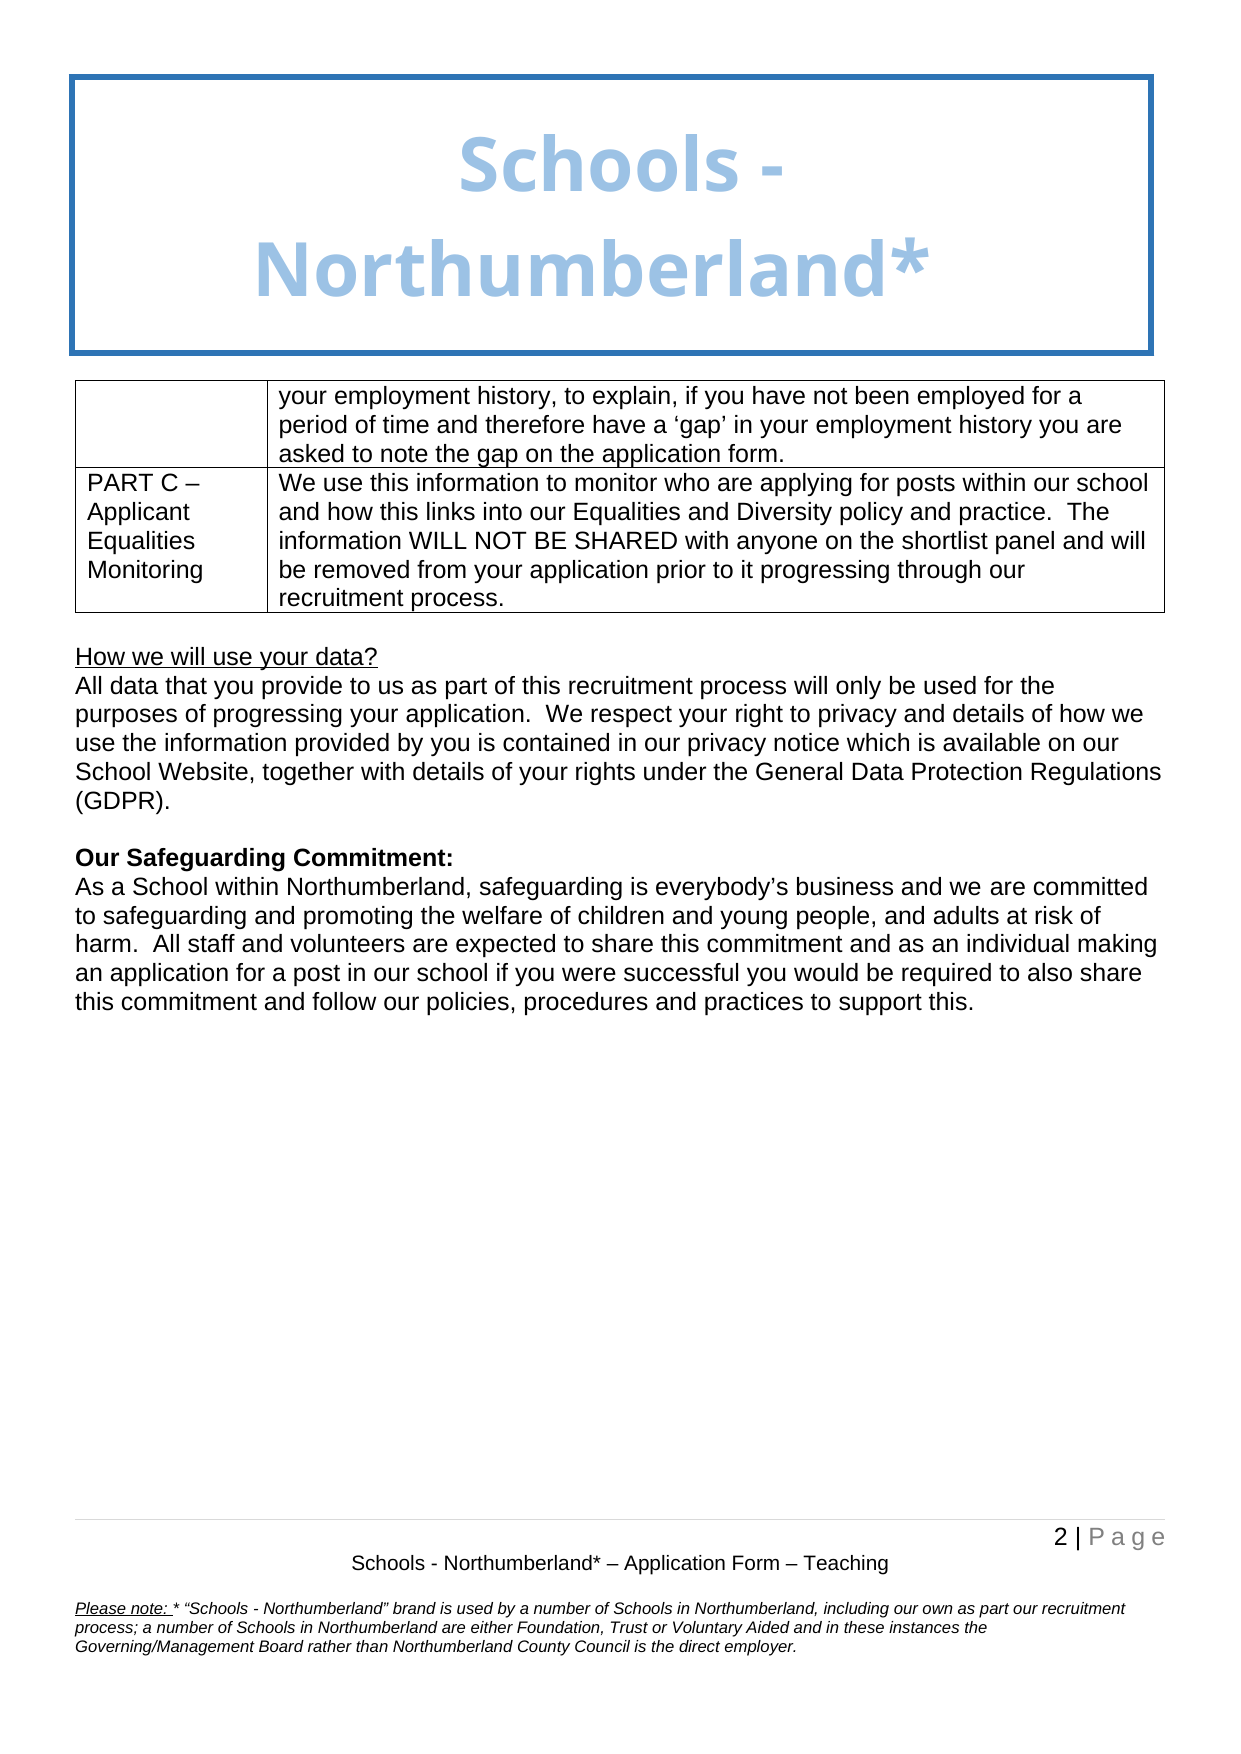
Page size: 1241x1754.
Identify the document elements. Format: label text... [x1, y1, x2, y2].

text All data that you provide to us as part of this recruitment process will only be used for the purposes of progressing your application. We respect your right to privacy and details of how we use the information provided by you is contained in our privacy notice which is available on our School Website, together with details of your rights under the General Data Protection Regulations (GDPR). [75, 671, 1165, 814]
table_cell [76, 381, 267, 467]
table_cell PART C – Applicant Equalities Monitoring [76, 468, 267, 612]
text As a School within Northumberland, safeguarding is everybody’s business and we are committed to safeguarding and promoting the welfare of children and young people, and adults at risk of harm. All staff and volunteers are expected to share this commitment and as an individual making an application for a post in our school if you were successful you would be required to also share this commitment and follow our policies, procedures and practices to support this. [75, 872, 1165, 1016]
text How we will use your data? [75, 642, 1165, 671]
table_cell We use this information to monitor who are applying for posts within our school and how this links into our Equalities and Diversity policy and practice. The information WILL NOT BE SHARED with anyone on the shortlist panel and will be removed from your application prior to it progressing through our recruitment process. [268, 468, 1164, 612]
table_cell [268, 381, 1164, 467]
text Our Safeguarding Commitment: [75, 843, 1165, 872]
